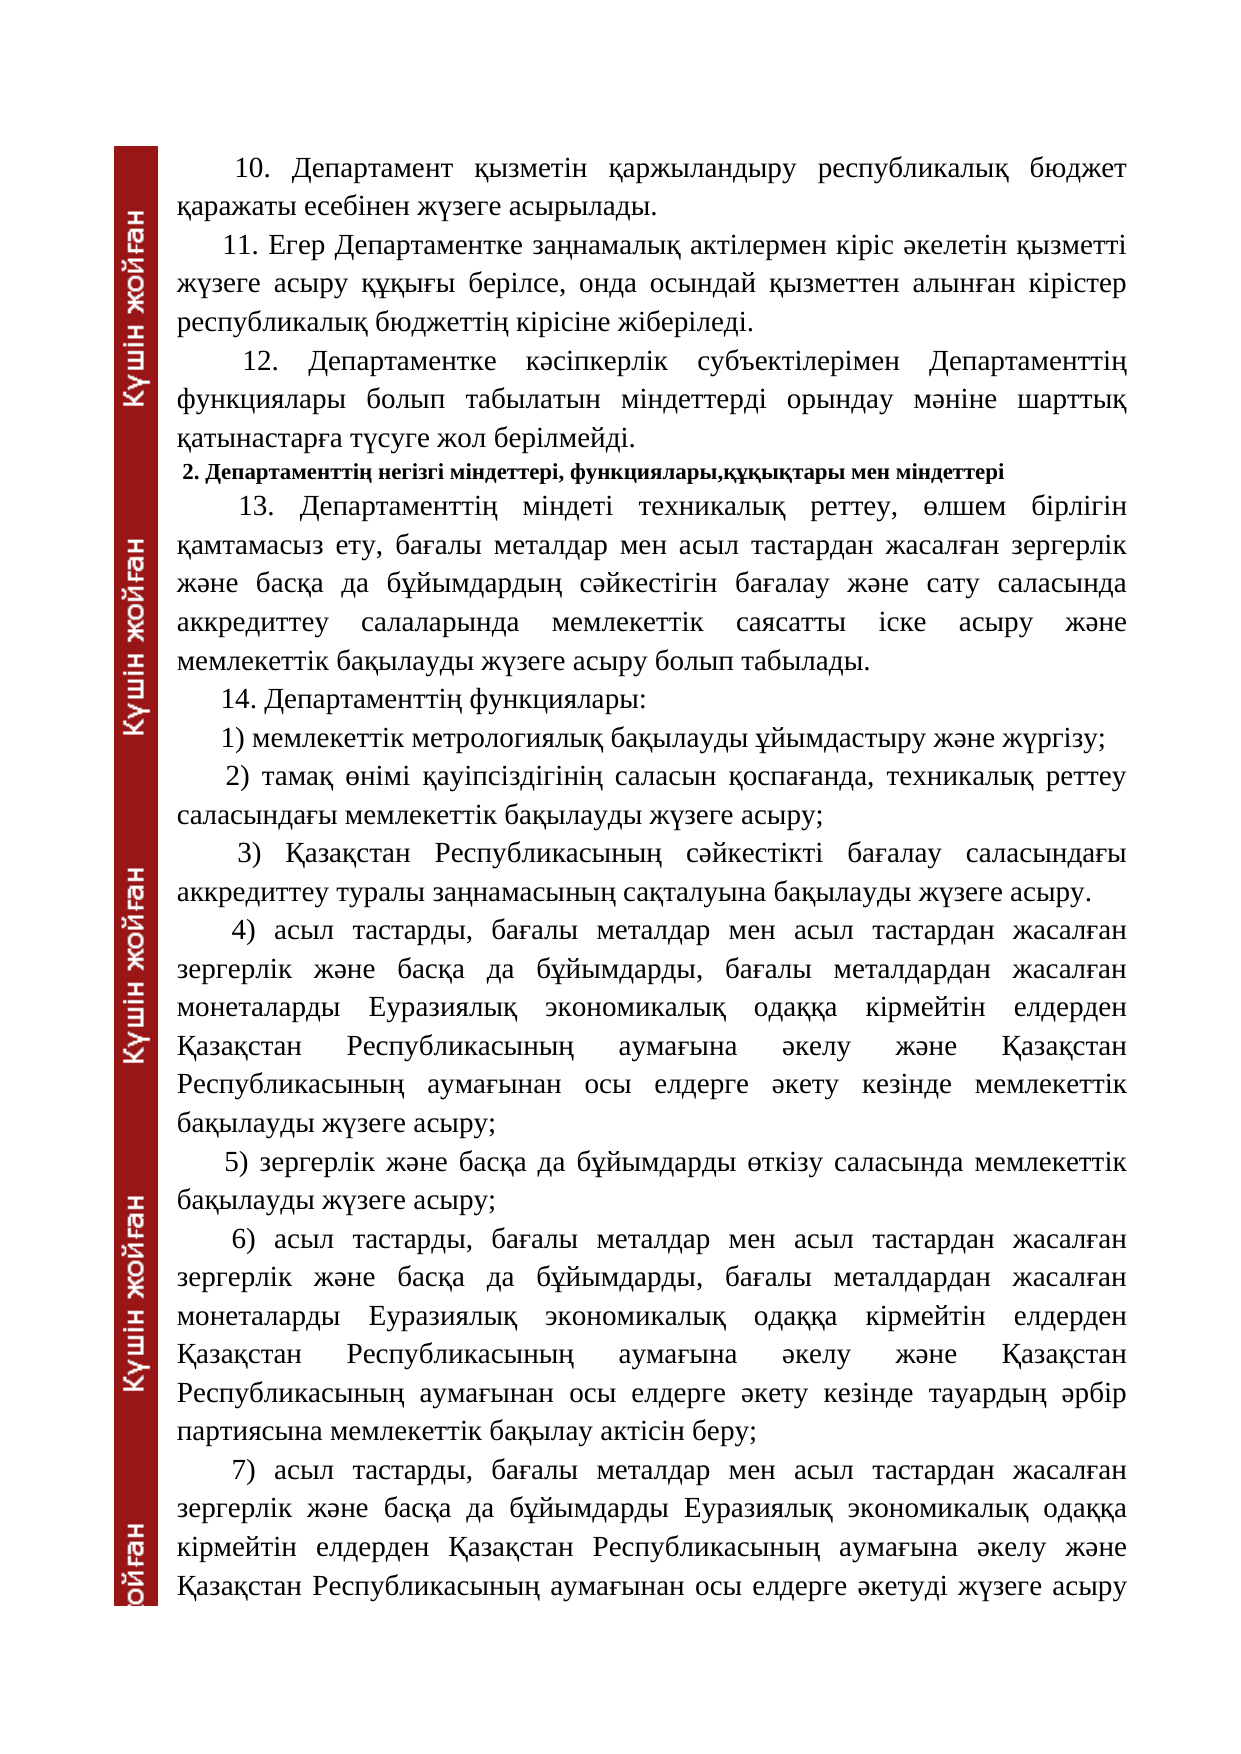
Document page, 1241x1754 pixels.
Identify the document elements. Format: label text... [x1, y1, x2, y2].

text 1) мемлекеттiк метрологиялық бақылауды ұйымдастыру және жүргізу; [112, 720, 1128, 753]
text 11. Егер Департаментке заңнамалық актiлермен кiрiс әкелетiн қызметтi жүзеге асыру құқығы берiлсе, онда осындай қызметтен алынған кiрiстер республикалық бюджеттің кiрiсiне жiберiледi. [112, 227, 1128, 338]
picture [114, 830, 158, 835]
text 14. Департаменттің функциялары: [112, 681, 1128, 715]
text 12. Департаментке кәсiпкерлiк субъектiлерiмен Департаменттің функциялары болып табылатын мiндеттердi орындау мәніне шарттық қатынастарға түсуге жол берілмейді. [112, 343, 1128, 453]
text 13. Департаменттің міндеті техникалық реттеу, өлшем бірлігін қамтамасыз ету, бағалы металдар мен асыл тастардан жасалған зергерлік және басқа да бұйымдардың сәйкестігін бағалау және сату саласында аккредиттеу салаларында мемлекеттік саясатты іске асыру және мемлекеттік бақылауды жүзеге асыру болып табылады. [112, 488, 1128, 676]
picture [114, 753, 158, 758]
picture [114, 676, 158, 681]
picture [114, 1447, 158, 1452]
picture [114, 1601, 158, 1606]
text 5) зергерлік және басқа да бұйымдарды өткізу саласында мемлекеттік бақылауды жүзеге асыру; [112, 1144, 1128, 1216]
text 6) асыл тастарды, бағалы металдар мен асыл тастардан жасалған зергерлік және басқа да бұйымдарды, бағалы металдардан жасалған монеталарды Еуразиялық экономикалық одаққа кірмейтін елдерден Қазақстан Республикасының аумағына әкелу және Қазақстан Республикасының аумағынан осы елдерге әкету кезінде тауардың әрбір партиясына мемлекеттік бақылау актісін беру; [112, 1221, 1128, 1447]
picture [114, 1216, 158, 1221]
picture [114, 338, 158, 343]
picture [114, 453, 158, 458]
picture [114, 907, 158, 912]
picture [114, 146, 158, 150]
text 3) Қазақстан Республикасының сәйкестiктi бағалау саласындағы аккредиттеу туралы заңнамасының сақталуына бақылауды жүзеге асыру. [112, 835, 1128, 907]
picture [114, 222, 158, 227]
picture [114, 1139, 158, 1144]
text 2) тамақ өнімі қауіпсіздігінің саласын қоспағанда, техникалық реттеу саласындағы мемлекеттік бақылауды жүзеге асыру; [112, 758, 1128, 830]
text 10. Департамент қызметiн қаржыландыру республикалық бюджет қаражаты есебінен жүзеге асырылады. [112, 150, 1128, 222]
text 2. Департаменттің негізгі міндеттері, функциялары,құқықтары мен міндеттері [112, 458, 1128, 485]
text 4) асыл тастарды, бағалы металдар мен асыл тастардан жасалған зергерлік және басқа да бұйымдарды, бағалы металдардан жасалған монеталарды Еуразиялық экономикалық одаққа кірмейтін елдерден Қазақстан Республикасының аумағына әкелу және Қазақстан Республикасының аумағынан осы елдерге әкету кезінде мемлекеттік бақылауды жүзеге асыру; [112, 912, 1128, 1139]
picture [114, 715, 158, 720]
